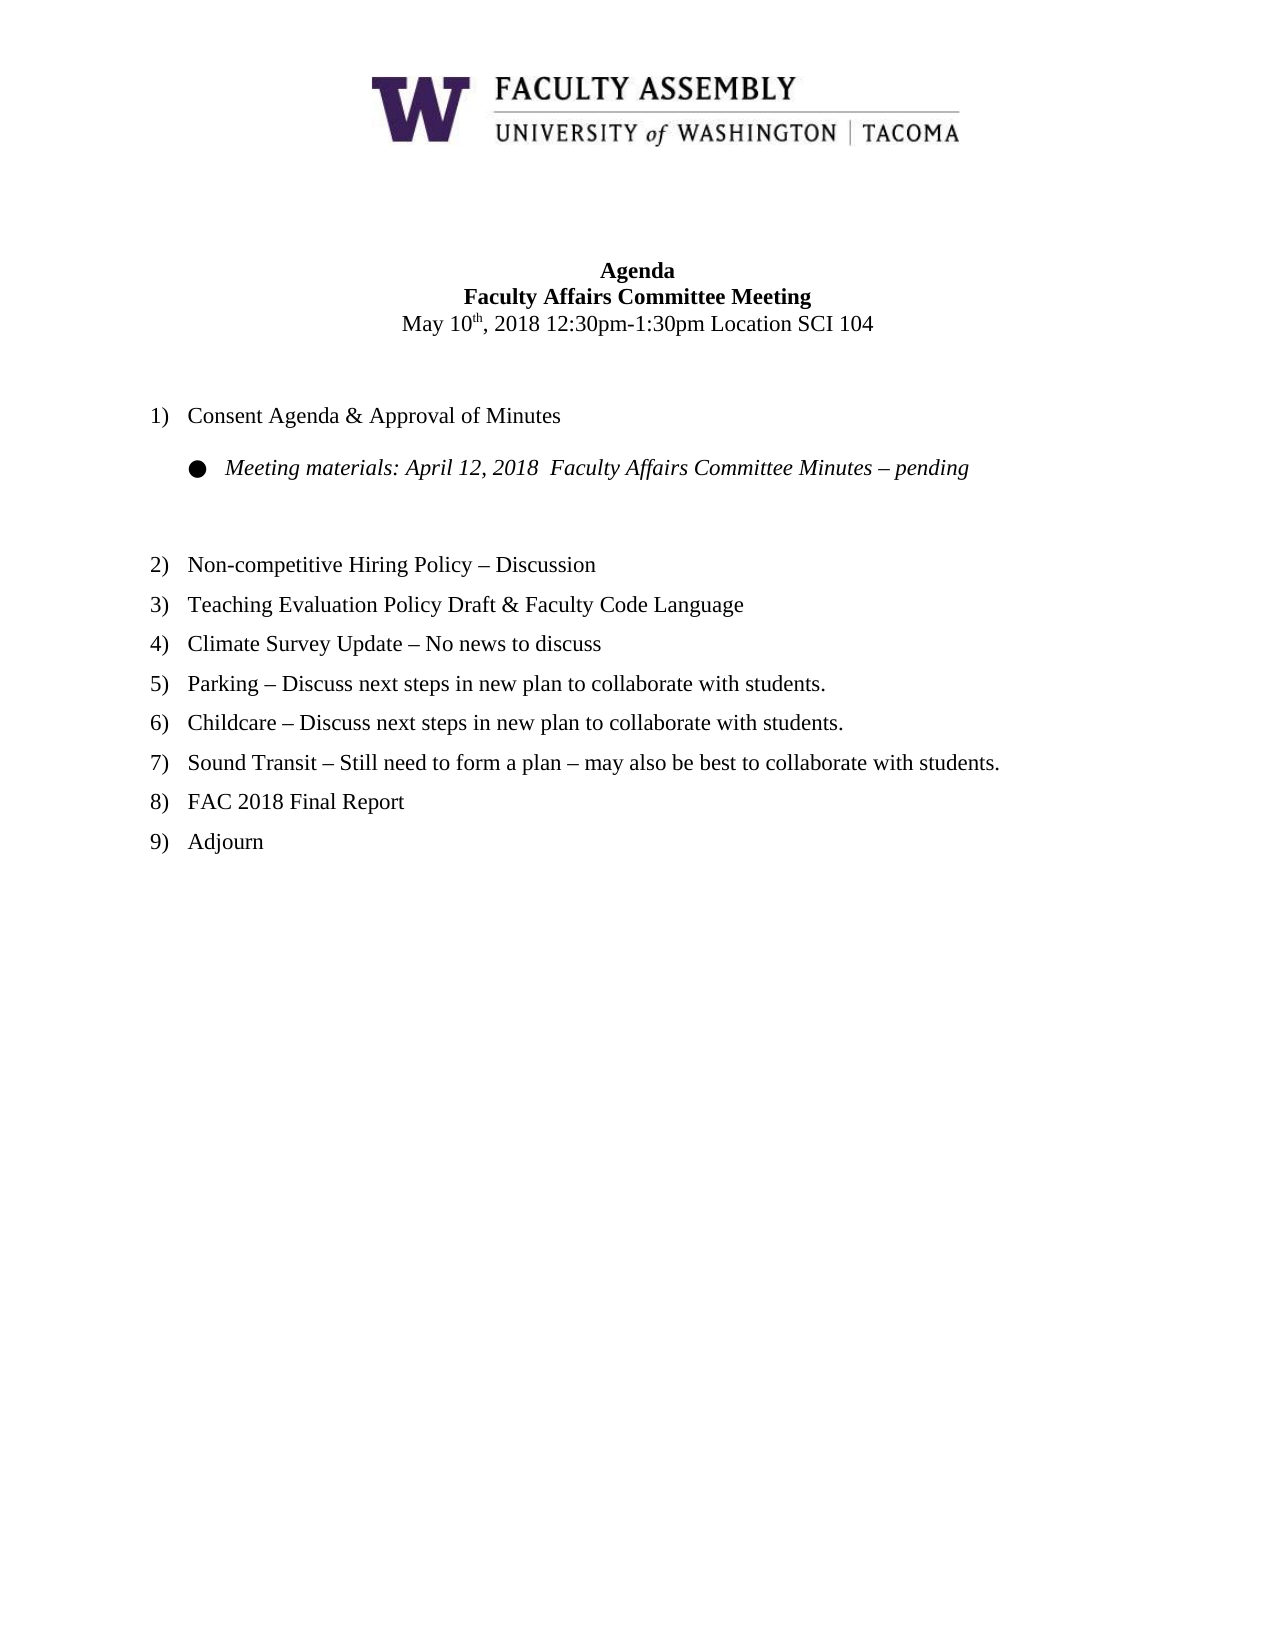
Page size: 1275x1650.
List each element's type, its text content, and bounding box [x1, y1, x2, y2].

list Childcare – Discuss next steps in new plan to collaborate with students. [150, 709, 1125, 736]
text Faculty Affairs Committee Meeting [150, 283, 1125, 310]
list Meeting materials: April 12, 2018 Faculty Affairs Committee Minutes – pending [187, 441, 1125, 488]
list Teaching Evaluation Policy Draft & Faculty Code Language [150, 591, 1125, 617]
list Adjourn [150, 828, 1125, 854]
text May 10th, 2018 12:30pm-1:30pm Location SCI 104 [150, 310, 1125, 336]
text Agenda [150, 257, 1125, 283]
list Sound Transit – Still need to form a plan – may also be best to collaborate with students. [150, 749, 1125, 775]
picture [371, 76, 960, 147]
list Non-competitive Hiring Policy – Discussion [150, 551, 1125, 578]
list Consent Agenda & Approval of Minutes [150, 402, 1125, 428]
list Parking – Discuss next steps in new plan to collaborate with students. [150, 670, 1125, 696]
list Climate Survey Update – No news to discuss [150, 630, 1125, 657]
list FAC 2018 Final Report [150, 788, 1125, 814]
